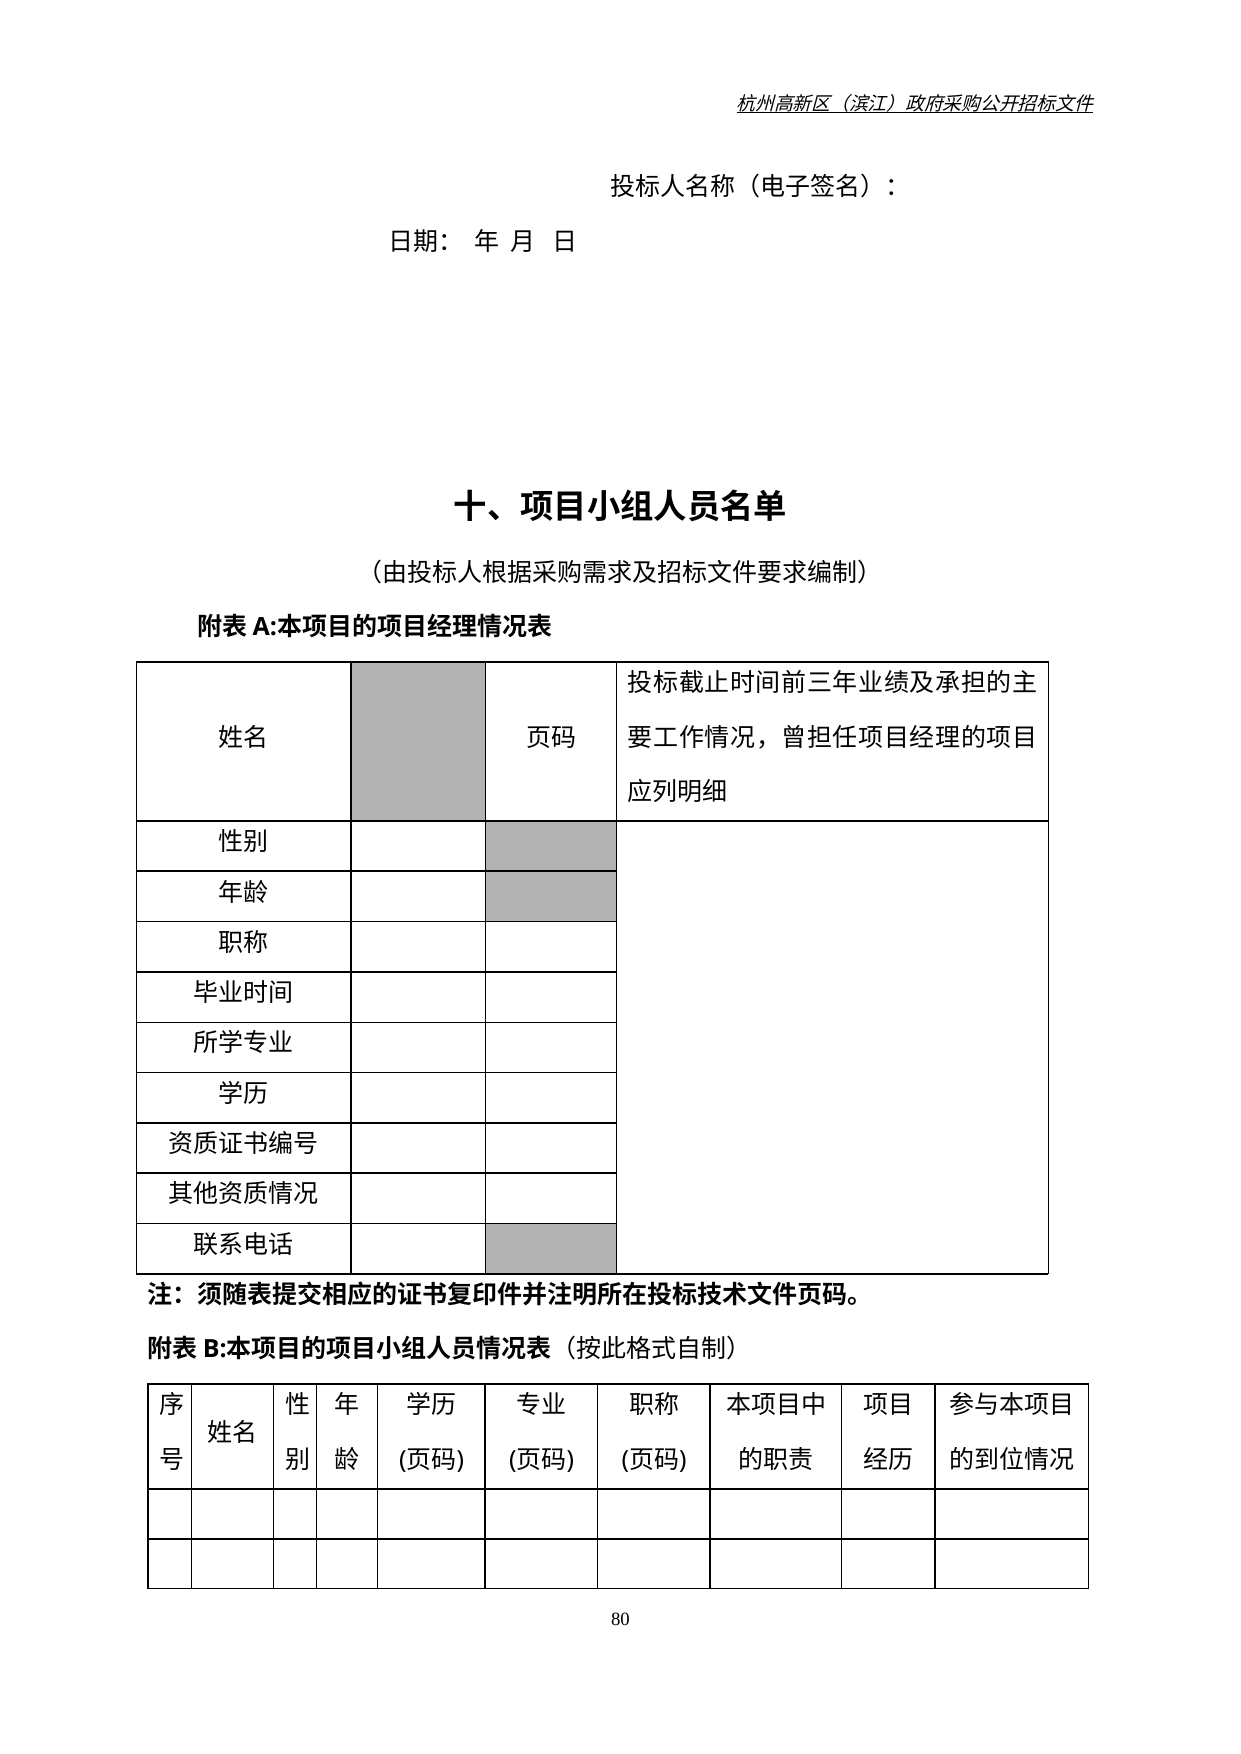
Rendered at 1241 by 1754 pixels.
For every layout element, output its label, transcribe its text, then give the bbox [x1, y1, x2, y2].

table_cell [617, 822, 1048, 1273]
table_cell [192, 1490, 273, 1538]
table_cell [149, 1540, 191, 1588]
table_cell [317, 1490, 377, 1538]
table_header 序号 [149, 1385, 191, 1488]
table_cell [352, 922, 485, 971]
table_cell [352, 822, 485, 870]
table_header 本项目中的职责 [711, 1385, 841, 1488]
table_cell [486, 1073, 616, 1122]
table_header 专业 (页码) [486, 1385, 597, 1488]
table_cell [711, 1540, 841, 1588]
table_cell [598, 1490, 709, 1538]
table_cell [486, 1490, 597, 1538]
table_cell 毕业时间 [137, 973, 350, 1021]
table_cell 学历 [137, 1073, 350, 1122]
table_header 性别 [274, 1385, 316, 1488]
table_header 页码 [486, 663, 616, 820]
table_cell [486, 1023, 616, 1072]
table_cell [486, 1124, 616, 1172]
table_cell 资质证书编号 [137, 1124, 350, 1172]
text 注：须随表提交相应的证书复印件并注明所在投标技术文件页码。 [148, 1274, 1092, 1311]
table_cell [486, 1540, 597, 1588]
table_cell 其他资质情况 [137, 1174, 350, 1223]
table_cell 联系电话 [137, 1224, 350, 1273]
table_header 投标截止时间前三年业绩及承担的主要工作情况，曾担任项目经理的项目应列明细 [617, 663, 1048, 820]
table_header 学历 (页码) [378, 1385, 484, 1488]
table_cell [274, 1490, 316, 1538]
table_cell 所学专业 [137, 1023, 350, 1072]
text 投标人名称（电子签名）： [148, 167, 1092, 203]
table_cell [486, 872, 616, 921]
table_cell [352, 973, 485, 1021]
text 日期： 年 月 日 [148, 221, 1092, 257]
table_header 姓名 [137, 663, 350, 820]
table_cell [149, 1490, 191, 1538]
table_cell [378, 1490, 484, 1538]
table_header 职称 (页码) [598, 1385, 709, 1488]
table_cell [936, 1490, 1088, 1538]
table_cell [274, 1540, 316, 1588]
table_cell [842, 1490, 934, 1538]
text 附表A:本项目的项目经理情况表 [148, 607, 1092, 643]
table_cell 性别 [137, 822, 350, 870]
table_cell [192, 1540, 273, 1588]
table_cell [842, 1540, 934, 1588]
text （由投标人根据采购需求及招标文件要求编制） [148, 552, 1092, 588]
table_cell [486, 973, 616, 1021]
table_cell [486, 922, 616, 971]
table_cell [352, 872, 485, 921]
table_header 年龄 [317, 1385, 377, 1488]
text 十、项目小组人员名单 [148, 480, 1092, 528]
table_cell 职称 [137, 922, 350, 971]
table_cell [317, 1540, 377, 1588]
table_cell [486, 1174, 616, 1223]
table_cell [352, 1224, 485, 1273]
table_header 姓名 [192, 1385, 273, 1488]
table_cell [352, 1023, 485, 1072]
table_cell [352, 1124, 485, 1172]
table_cell [936, 1540, 1088, 1588]
table_cell [352, 1073, 485, 1122]
table_cell [378, 1540, 484, 1588]
table_cell [711, 1490, 841, 1538]
text 附表B:本项目的项目小组人员情况表（按此格式自制） [148, 1329, 1092, 1365]
table_header [352, 663, 485, 820]
table_cell [598, 1540, 709, 1588]
table_cell [352, 1174, 485, 1223]
table_header 项目经历 [842, 1385, 934, 1488]
table_header 参与本项目的到位情况 [936, 1385, 1088, 1488]
table_cell 年龄 [137, 872, 350, 921]
table_cell [486, 822, 616, 870]
table_cell [486, 1224, 616, 1273]
